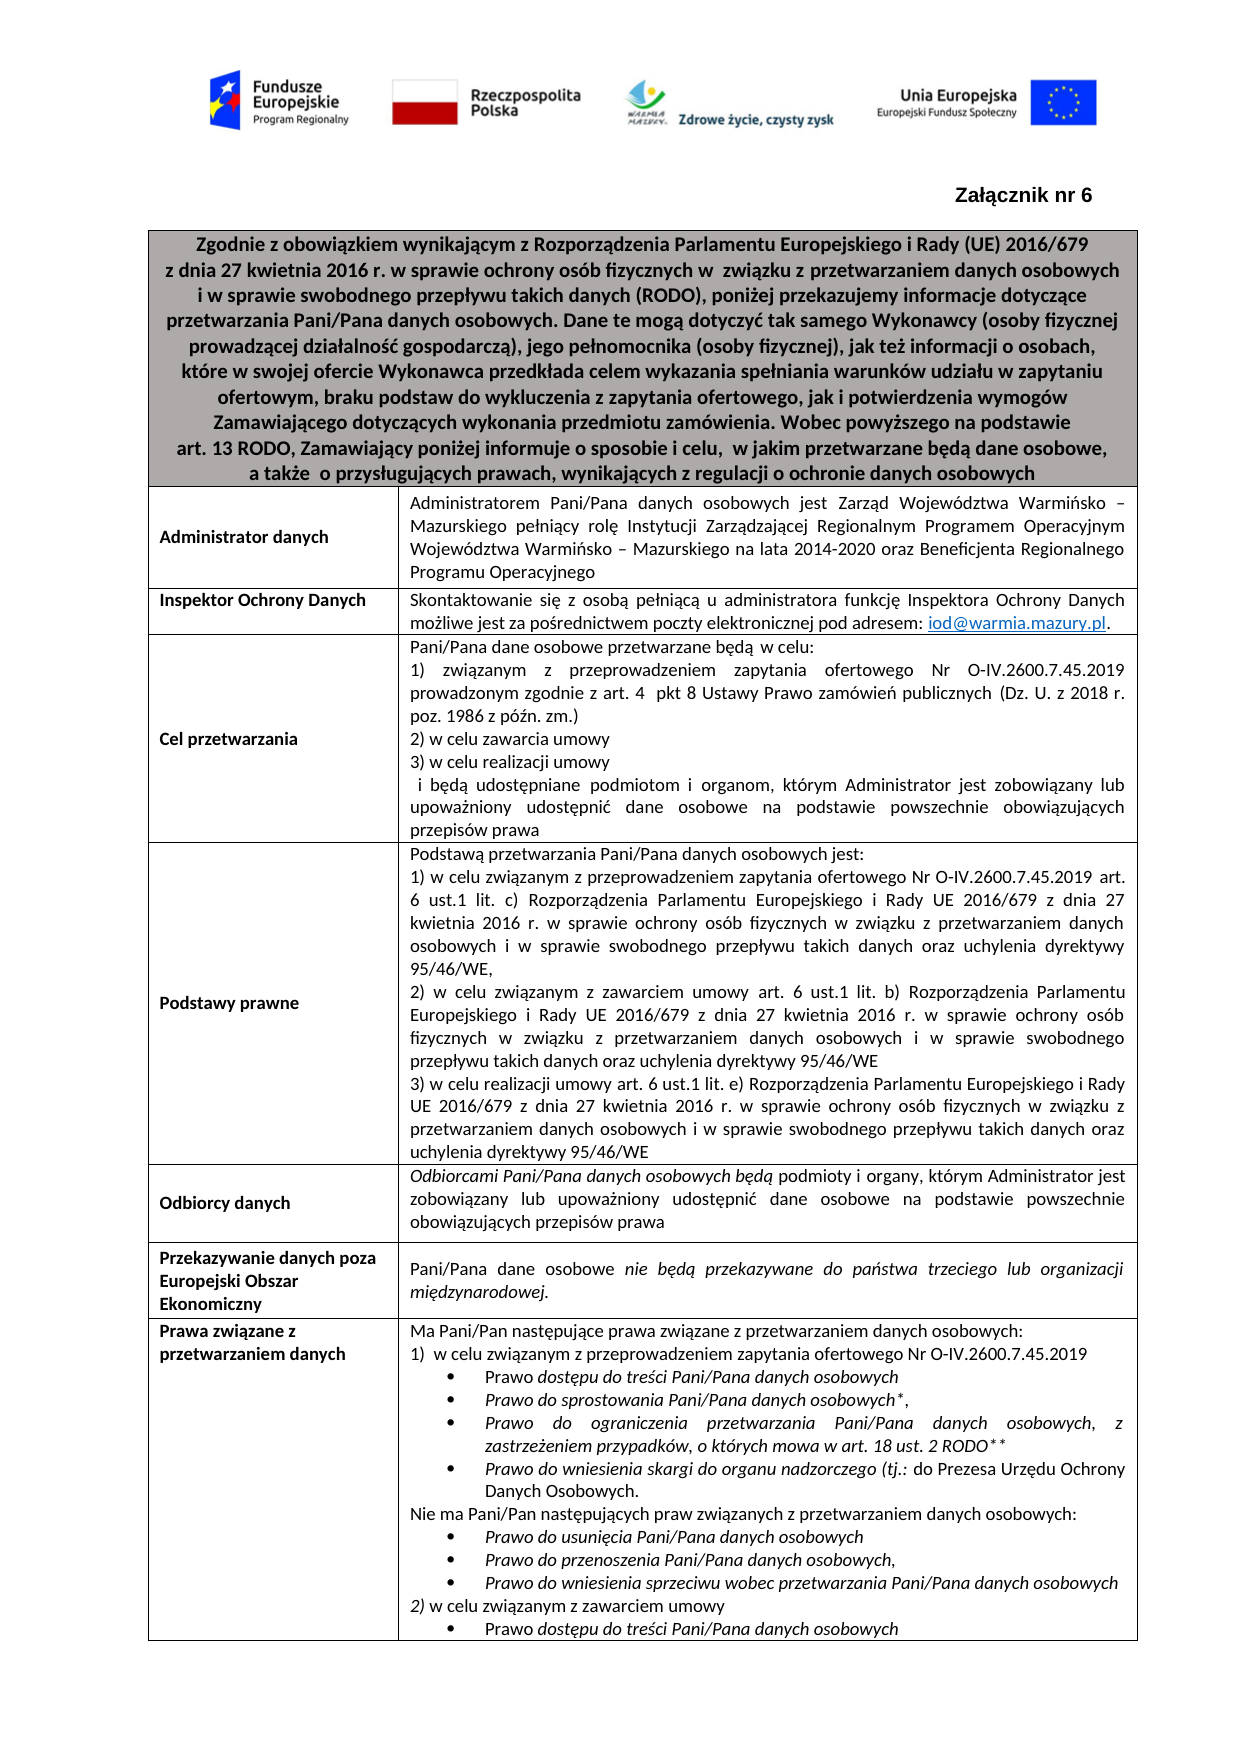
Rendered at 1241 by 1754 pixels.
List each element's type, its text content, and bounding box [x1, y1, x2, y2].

table_cell Pani/Pana dane osobowe nie będą przekazywane do państwa trzeciego lub organizacji międzynarodowej. [399, 1243, 1137, 1318]
table_cell Administratorem Pani/Pana danych osobowych jest Zarząd Województwa Warmińsko – Mazurskiego pełniący rolę Instytucji Zarządzającej Regionalnym Programem Operacyjnym Województwa Warmińsko – Mazurskiego na lata 2014-2020 oraz Beneficjenta Regionalnego Programu Operacyjnego [399, 487, 1137, 587]
table_cell Skontaktowanie się z osobą pełniącą u administratora funkcję Inspektora Ochrony Danych możliwe jest za pośrednictwem poczty elektronicznej pod adresem: iod@warmia.mazury.pl. [399, 589, 1137, 634]
table_cell Podstawy prawne [149, 843, 398, 1163]
table_cell Przekazywanie danych poza Europejski Obszar Ekonomiczny [149, 1243, 398, 1318]
table_cell Podstawą przetwarzania Pani/Pana danych osobowych jest: 1) w celu związanym z przeprowadzeniem zapytania ofertowego Nr O-IV.2600.7.45.2019 art. 6 ust.1 lit. c) Rozporządzenia Parlamentu Europejskiego i Rady UE 2016/679 z dnia 27 kwietnia 2016 r. w sprawie ochrony osób fizycznych w związku z przetwarzaniem danych osobowych i w sprawie swobodnego przepływu takich danych oraz uchylenia dyrektywy 95/46/WE, 2) w celu związanym z zawarciem umowy art. 6 ust.1 lit. b) Rozporządzenia Parlamentu Europejskiego i Rady UE 2016/679 z dnia 27 kwietnia 2016 r. w sprawie ochrony osób fizycznych w związku z przetwarzaniem danych osobowych i w sprawie swobodnego przepływu takich danych oraz uchylenia dyrektywy 95/46/WE 3) w celu realizacji umowy art. 6 ust.1 lit. e) Rozporządzenia Parlamentu Europejskiego i Rady UE 2016/679 z dnia 27 kwietnia 2016 r. w sprawie ochrony osób fizycznych w związku z przetwarzaniem danych osobowych i w sprawie swobodnego przepływu takich danych oraz uchylenia dyrektywy 95/46/WE [399, 843, 1137, 1163]
table_cell Inspektor Ochrony Danych [149, 589, 398, 634]
picture [185, 53, 1118, 144]
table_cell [149, 1319, 398, 1640]
table_cell Odbiorcami Pani/Pana danych osobowych będą podmioty i organy, którym Administrator jest zobowiązany lub upoważniony udostępnić dane osobowe na podstawie powszechnie obowiązujących przepisów prawa [399, 1165, 1137, 1242]
table_cell Odbiorcy danych [149, 1165, 398, 1242]
table_cell Pani/Pana dane osobowe przetwarzane będą w celu: 1) związanym z przeprowadzeniem zapytania ofertowego Nr O-IV.2600.7.45.2019 prowadzonym zgodnie z art. 4 pkt 8 Ustawy Prawo zamówień publicznych (Dz. U. z 2018 r. poz. 1986 z późn. zm.) 2) w celu zawarcia umowy 3) w celu realizacji umowy i będą udostępniane podmiotom i organom, którym Administrator jest zobowiązany lub upoważniony udostępnić dane osobowe na podstawie powszechnie obowiązujących przepisów prawa [399, 635, 1137, 842]
table_cell Administrator danych [149, 487, 398, 587]
table_cell Cel przetwarzania [149, 635, 398, 842]
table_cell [399, 1319, 1137, 1640]
text Załącznik nr 6 [148, 182, 1093, 206]
table_header Zgodnie z obowiązkiem wynikającym z Rozporządzenia Parlamentu Europejskiego i Rady (UE) 2016/679 z dnia 27 kwietnia 2016 r. w sprawie ochrony osób fizycznych w związku z przetwarzaniem danych osobowych i w sprawie swobodnego przepływu takich danych (RODO), poniżej przekazujemy informacje dotyczące przetwarzania Pani/Pana danych osobowych. Dane te mogą dotyczyć tak samego Wykonawcy (osoby fizycznej prowadzącej działalność gospodarczą), jego pełnomocnika (osoby fizycznej), jak też informacji o osobach, które w swojej ofercie Wykonawca przedkłada celem wykazania spełniania warunków udziału w zapytaniu ofertowym, braku podstaw do wykluczenia z zapytania ofertowego, jak i potwierdzenia wymogów Zamawiającego dotyczących wykonania przedmiotu zamówienia. Wobec powyższego na podstawie art. 13 RODO, Zamawiający poniżej informuje o sposobie i celu, w jakim przetwarzane będą dane osobowe, a także o przysługujących prawach, wynikających z regulacji o ochronie danych osobowych [149, 231, 1137, 486]
